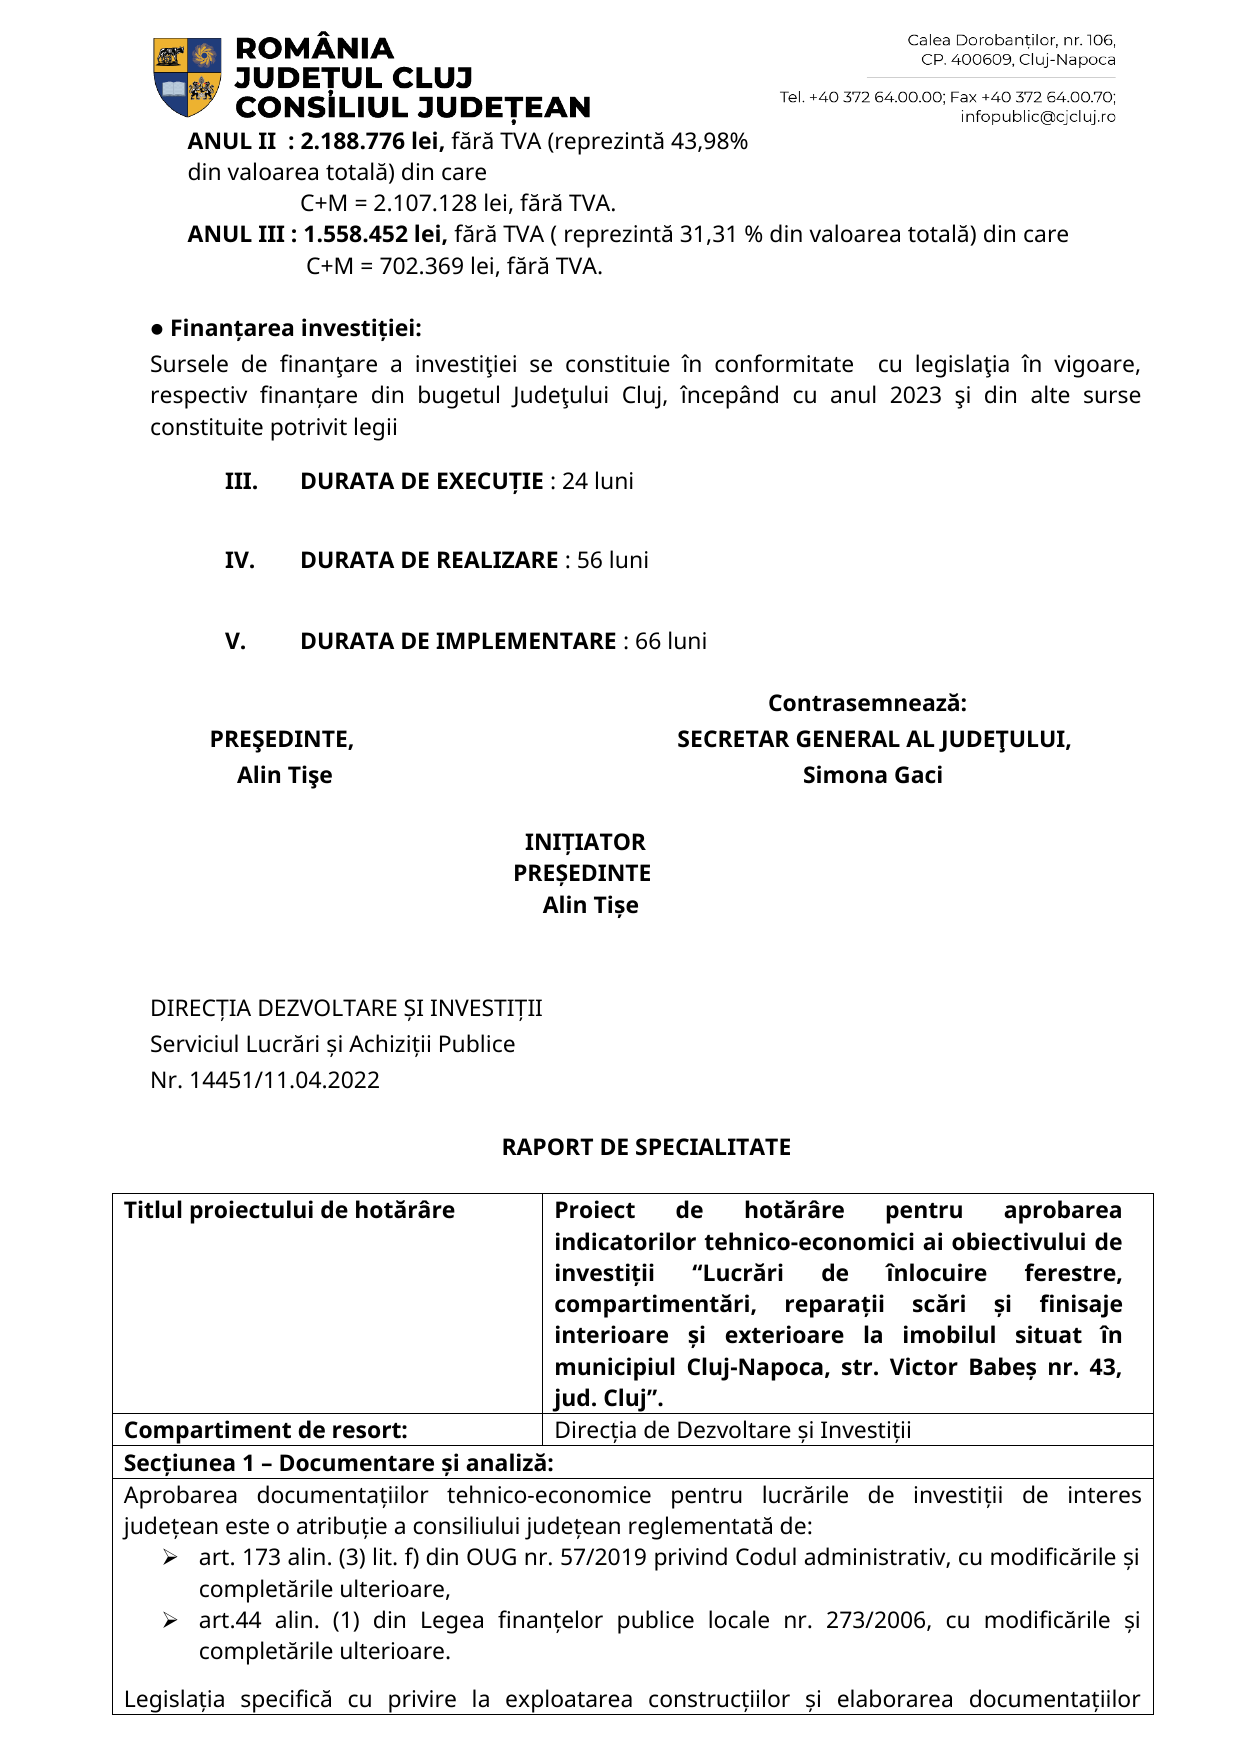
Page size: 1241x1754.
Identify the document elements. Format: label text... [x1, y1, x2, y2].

text Contrasemnează: [150, 687, 1143, 718]
text Alin Tişe Simona Gaci [150, 759, 1143, 790]
text Sursele de finanţare a investiţiei se constituie în conformitate cu legislaţia în vigoare, respectiv finanțare din bugetul Judeţului Cluj, începând cu anul 2023 şi din alte surse constituite potrivit legii [150, 348, 1143, 442]
text PREŞEDINTE, SECRETAR GENERAL AL JUDEŢULUI, [150, 723, 1143, 754]
list DURATA DE EXECUȚIE : 24 luni [225, 465, 1143, 496]
text Serviciul Lucrări şi Achiziţii Publice [61, 1028, 1143, 1059]
text ● Finanțarea investiției: [150, 312, 1143, 343]
text DIRECŢIA DEZVOLTARE ȘI INVESTIȚII [61, 992, 1143, 1023]
table_header Titlul proiectului de hotărâre [113, 1194, 542, 1413]
text PREȘEDINTE [150, 857, 1143, 889]
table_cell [113, 1479, 1153, 1714]
picture [153, 31, 590, 125]
list ANUL III : 1.558.452 lei, fără TVA ( reprezintă 31,31 % din valoarea totală) din care [187, 218, 1143, 249]
list C+M = 2.107.128 lei, fără TVA. [262, 187, 1143, 218]
table_cell Compartiment de resort: [113, 1414, 542, 1445]
list ANUL II : 2.188.776 lei, fără TVA (reprezintă 43,98% din valoarea totală) din care [187, 120, 1143, 187]
text Alin Tișe [150, 889, 1143, 920]
text RAPORT DE SPECIALITATE [150, 1131, 1143, 1162]
list DURATA DE REALIZARE : 56 luni [225, 544, 1143, 575]
table_cell Secțiunea 1 – Documentare și analiză: [113, 1446, 1153, 1478]
list DURATA DE IMPLEMENTARE : 66 luni [225, 624, 1143, 656]
list C+M = 702.369 lei, fără TVA. [262, 249, 1143, 281]
table_cell Direcția de Dezvoltare și Investiții [543, 1414, 1153, 1445]
table_header Proiect de hotărâre pentru aprobarea indicatorilor tehnico-economici ai obiectivului de investiții “Lucrări de înlocuire ferestre, compartimentări, reparaţii scări şi finisaje interioare şi exterioare la imobilul situat în municipiul Cluj-Napoca, str. Victor Babeş nr. 43, jud. Cluj”. [543, 1194, 1153, 1413]
picture [779, 31, 1116, 120]
text INIȚIATOR [450, 826, 1143, 857]
text Nr. 14451/11.04.2022 [61, 1064, 1143, 1095]
